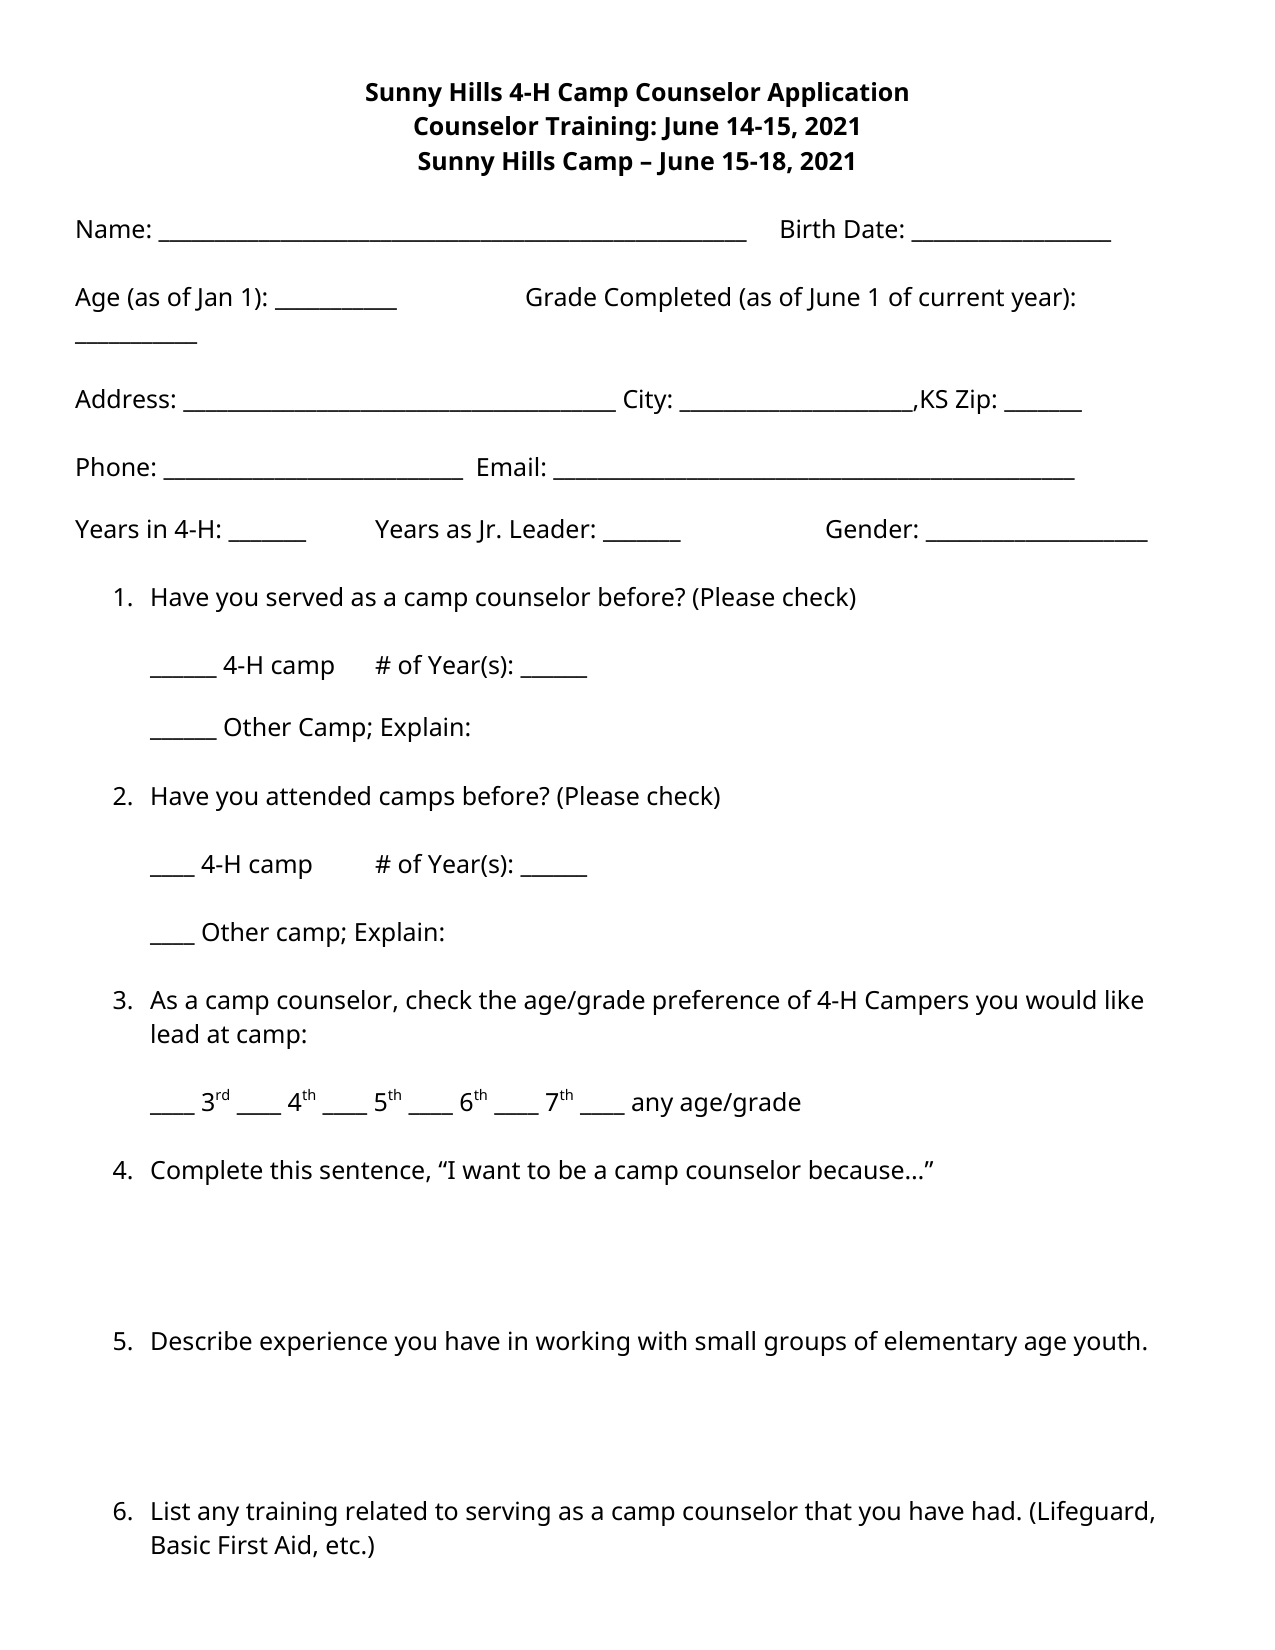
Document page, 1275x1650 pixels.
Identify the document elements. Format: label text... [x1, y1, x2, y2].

text Phone: ___________________________ Email: _______________________________________________ [75, 450, 1200, 484]
list Have you served as a camp counselor before? (Please check) [112, 580, 1200, 614]
text ____ 4-H camp # of Year(s): ______ [150, 846, 1200, 880]
text Sunny Hills 4-H Camp Counselor Application [75, 75, 1200, 109]
list Complete this sentence, “I want to be a camp counselor because…” [112, 1153, 1200, 1187]
text Years in 4-H: _______ Years as Jr. Leader: _______ Gender: ____________________ [75, 512, 1200, 546]
text Counselor Training: June 14-15, 2021 [75, 109, 1200, 143]
text ____ Other camp; Explain: [150, 914, 1200, 948]
text Address: _______________________________________ City: _____________________,KS Zip: _______ [75, 382, 1200, 416]
list List any training related to serving as a camp counselor that you have had. (Lifeguard, Basic First Aid, etc.) [112, 1493, 1200, 1562]
text Sunny Hills Camp – June 15-18, 2021 [75, 143, 1200, 177]
list Have you attended camps before? (Please check) [112, 778, 1200, 812]
text Age (as of Jan 1): ___________ Grade Completed (as of June 1 of current year): ___________ [75, 279, 1200, 347]
list Describe experience you have in working with small groups of elementary age youth. [112, 1323, 1200, 1357]
text ____ 3rd ____ 4th ____ 5th ____ 6th ____ 7th ____ any age/grade [150, 1085, 1200, 1119]
text ______ 4-H camp # of Year(s): ______ [112, 648, 1200, 682]
text Name: _____________________________________________________ Birth Date: __________________ [75, 211, 1200, 245]
list ______ Other Camp; Explain: [150, 710, 1200, 744]
list As a camp counselor, check the age/grade preference of 4-H Campers you would like lead at camp: [112, 983, 1200, 1051]
